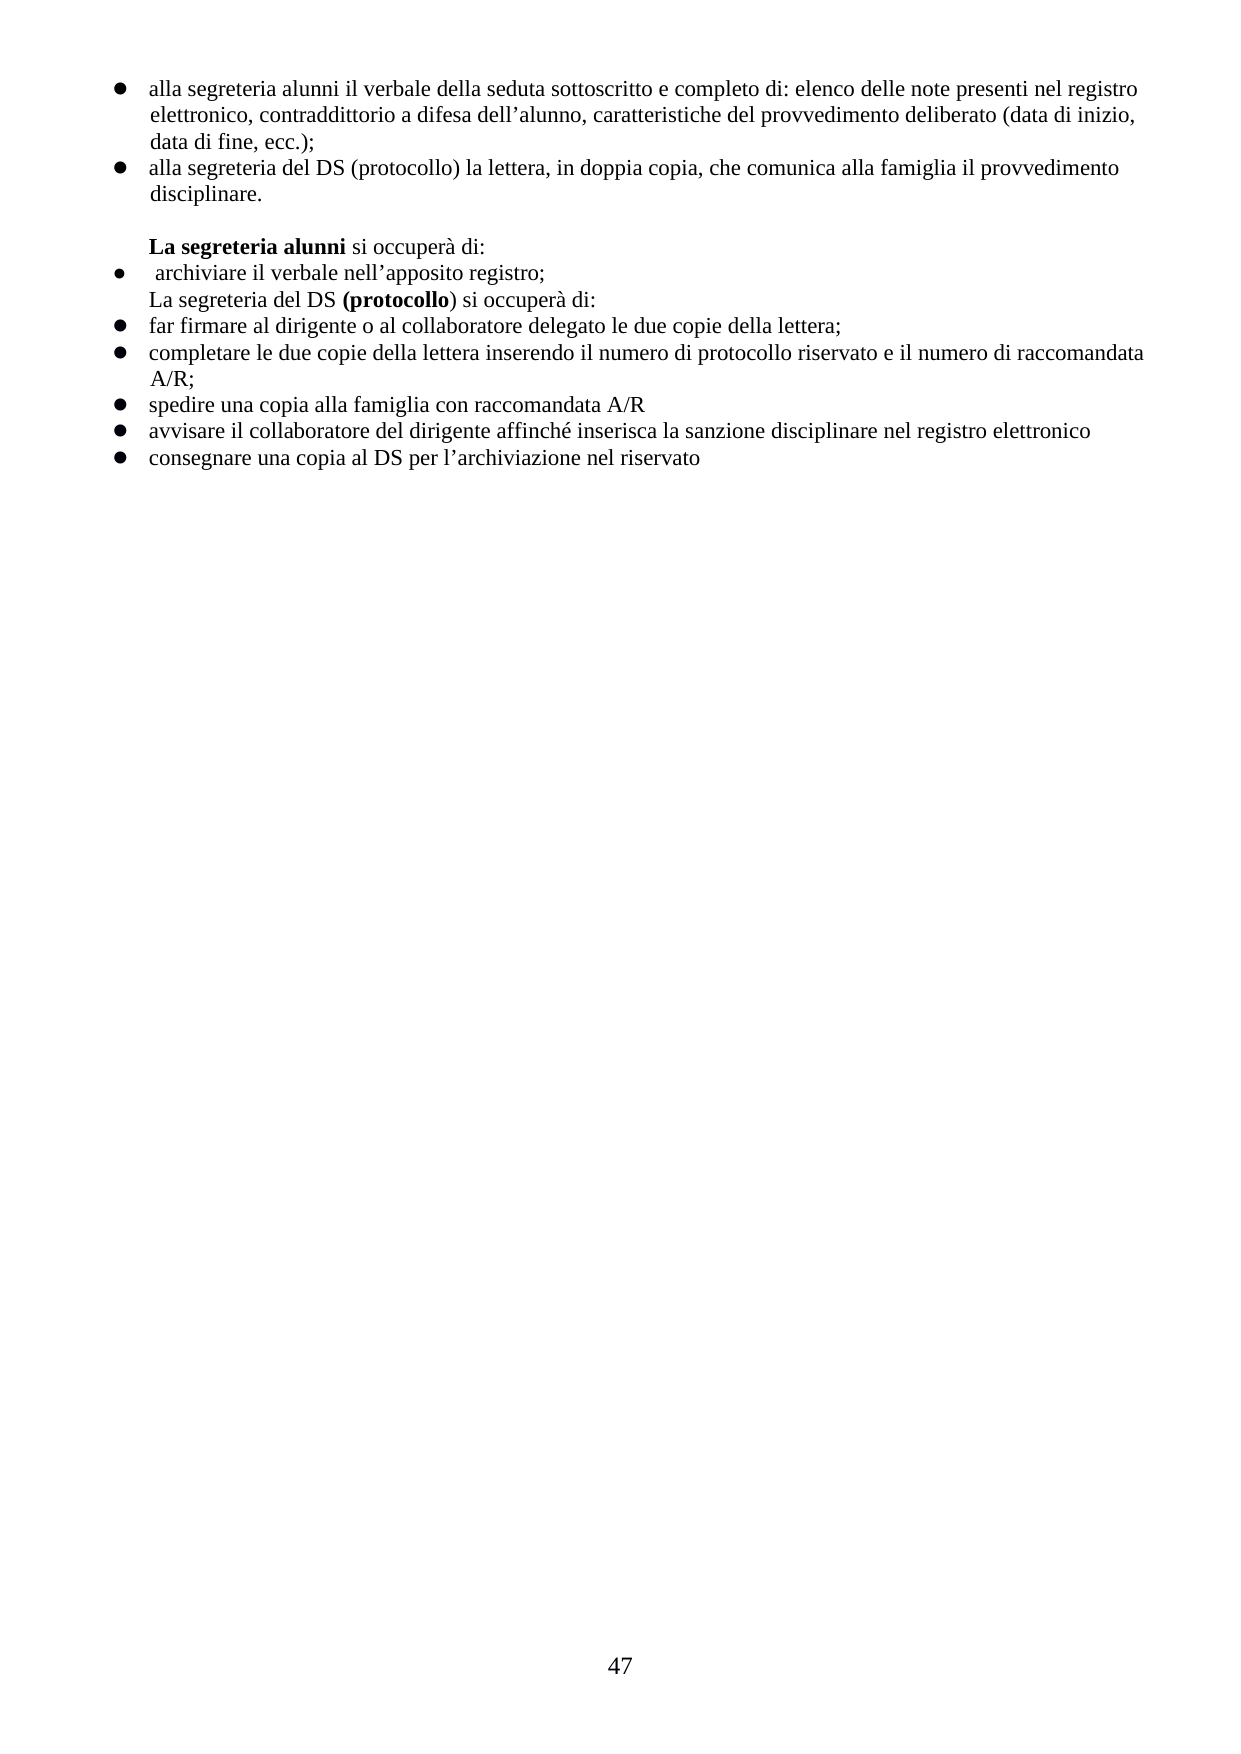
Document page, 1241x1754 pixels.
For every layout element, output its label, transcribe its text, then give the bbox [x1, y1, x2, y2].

list far firmare al dirigente o al collaboratore delegato le due copie della lettera; [112, 312, 1165, 338]
list alla segreteria alunni il verbale della seduta sottoscritto e completo di: elenco delle note presenti nel registro elettronico, contraddittorio a difesa dell’alunno, caratteristiche del provvedimento deliberato (data di inizio, data di fine, ecc.); [112, 75, 1165, 154]
list completare le due copie della lettera inserendo il numero di protocollo riservato e il numero di raccomandata A/R; [112, 338, 1165, 391]
text La segreteria del DS (protocollo) si occuperà di: [75, 286, 1165, 312]
text La segreteria alunni si occuperà di: [75, 233, 1165, 259]
text ● archiviare il verbale nell’apposito registro; [112, 259, 1165, 286]
list consegnare una copia al DS per l’archiviazione nel riservato [112, 444, 1165, 470]
list spedire una copia alla famiglia con raccomandata A/R [112, 391, 1165, 418]
list avvisare il collaboratore del dirigente affinché inserisca la sanzione disciplinare nel registro elettronico [112, 418, 1165, 444]
list alla segreteria del DS (protocollo) la lettera, in doppia copia, che comunica alla famiglia il provvedimento disciplinare. [112, 154, 1165, 207]
